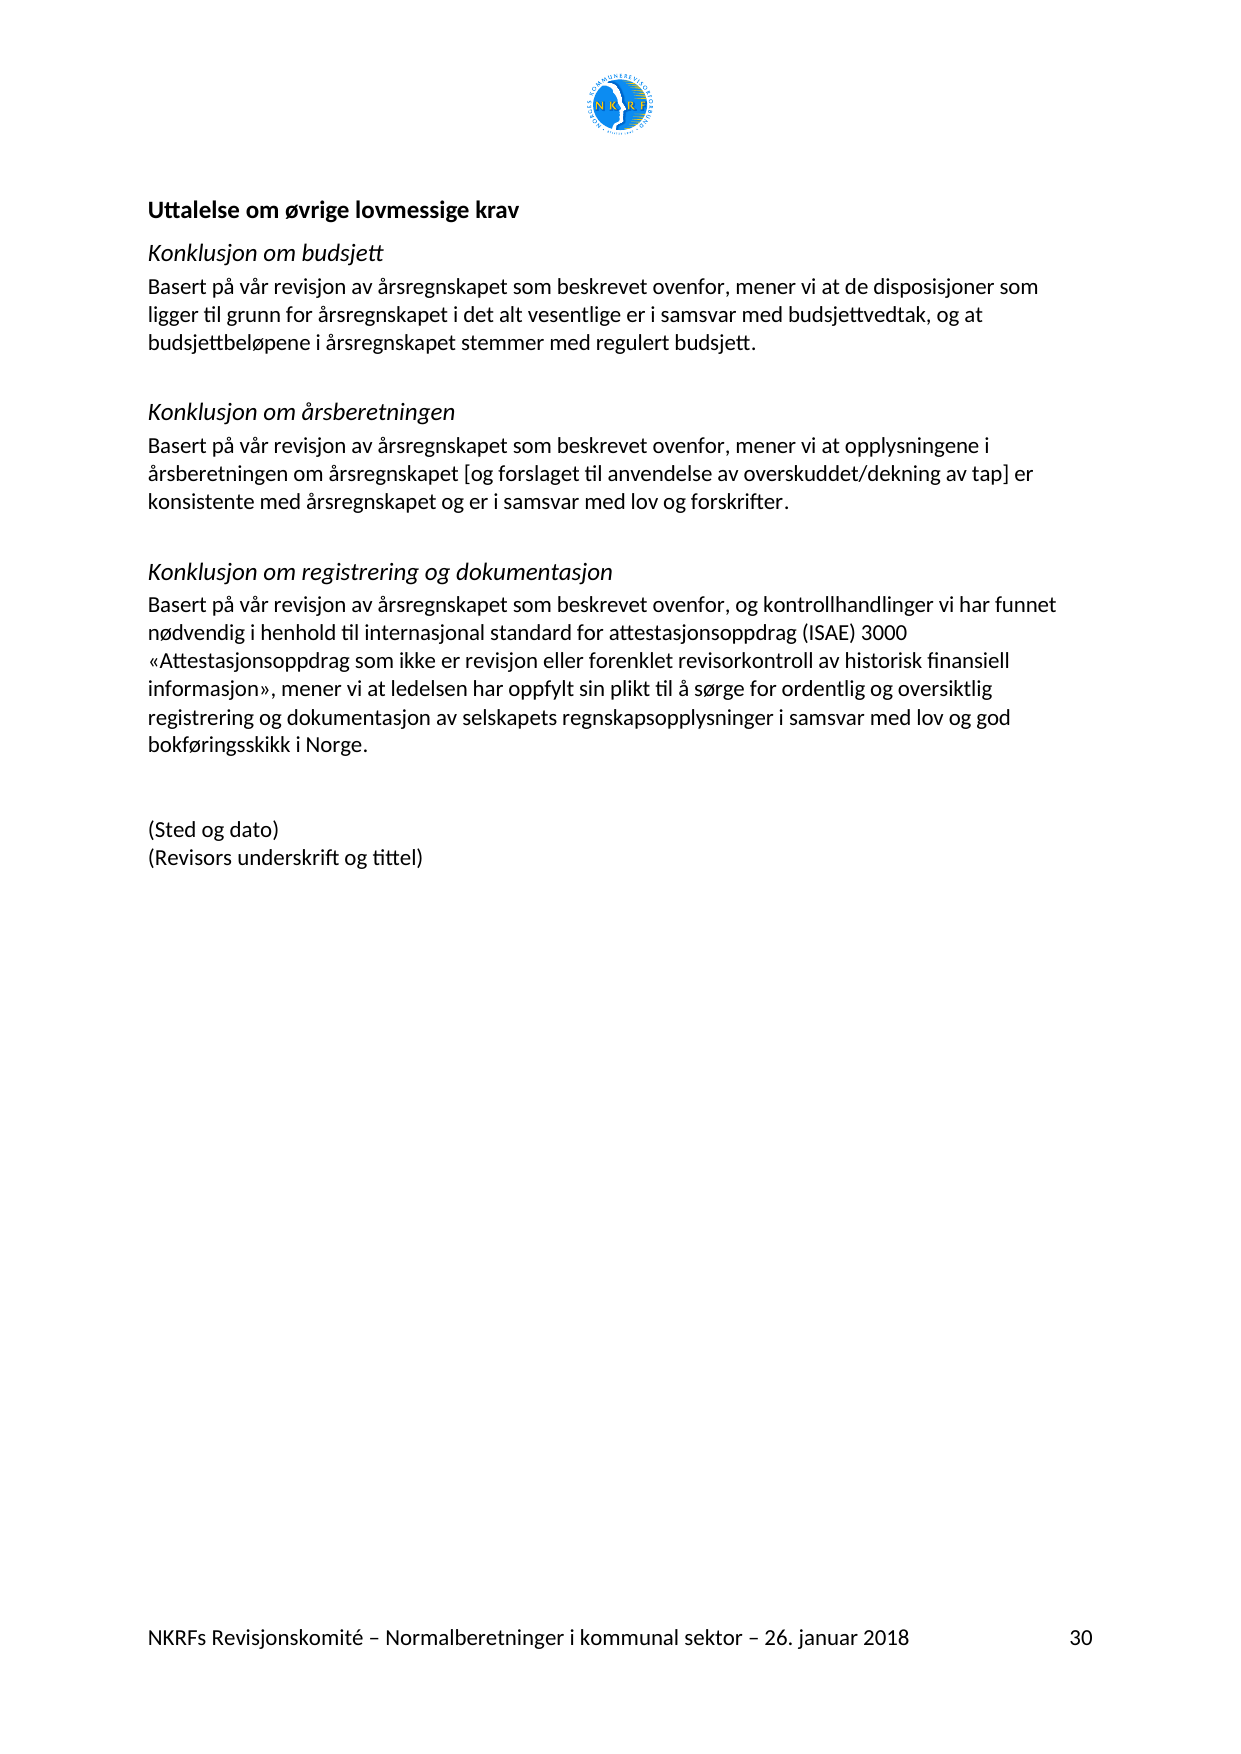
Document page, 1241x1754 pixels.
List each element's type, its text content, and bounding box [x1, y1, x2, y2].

text (Revisors underskrift og tittel) [148, 843, 1092, 871]
text Basert på vår revisjon av årsregnskapet som beskrevet ovenfor, og kontrollhandlinger vi har funnet nødvendig i henhold til internasjonal standard for attestasjonsoppdrag (ISAE) 3000 «Attestasjonsoppdrag som ikke er revisjon eller forenklet revisorkontroll av historisk finansiell informasjon», mener vi at ledelsen har oppfylt sin plikt til å sørge for ordentlig og oversiktlig registrering og dokumentasjon av selskapets regnskapsopplysninger i samsvar med lov og god bokføringsskikk i Norge. [148, 591, 1092, 759]
text Basert på vår revisjon av årsregnskapet som beskrevet ovenfor, mener vi at opplysningene i årsberetningen om årsregnskapet [og forslaget til anvendelse av overskuddet/dekning av tap] er konsistente med årsregnskapet og er i samsvar med lov og forskrifter. [148, 431, 1092, 515]
subtitle Konklusjon om årsberetningen [148, 397, 1092, 427]
subtitle Konklusjon om registrering og dokumentasjon [148, 556, 1092, 586]
text (Sted og dato) [148, 787, 1092, 843]
text Basert på vår revisjon av årsregnskapet som beskrevet ovenfor, mener vi at de disposisjoner som ligger til grunn for årsregnskapet i det alt vesentlige er i samsvar med budsjettvedtak, og at budsjettbeløpene i årsregnskapet stemmer med regulert budsjett. [148, 272, 1092, 356]
text Uttalelse om øvrige lovmessige krav [148, 196, 1092, 225]
subtitle Konklusjon om budsjett [148, 237, 1092, 268]
